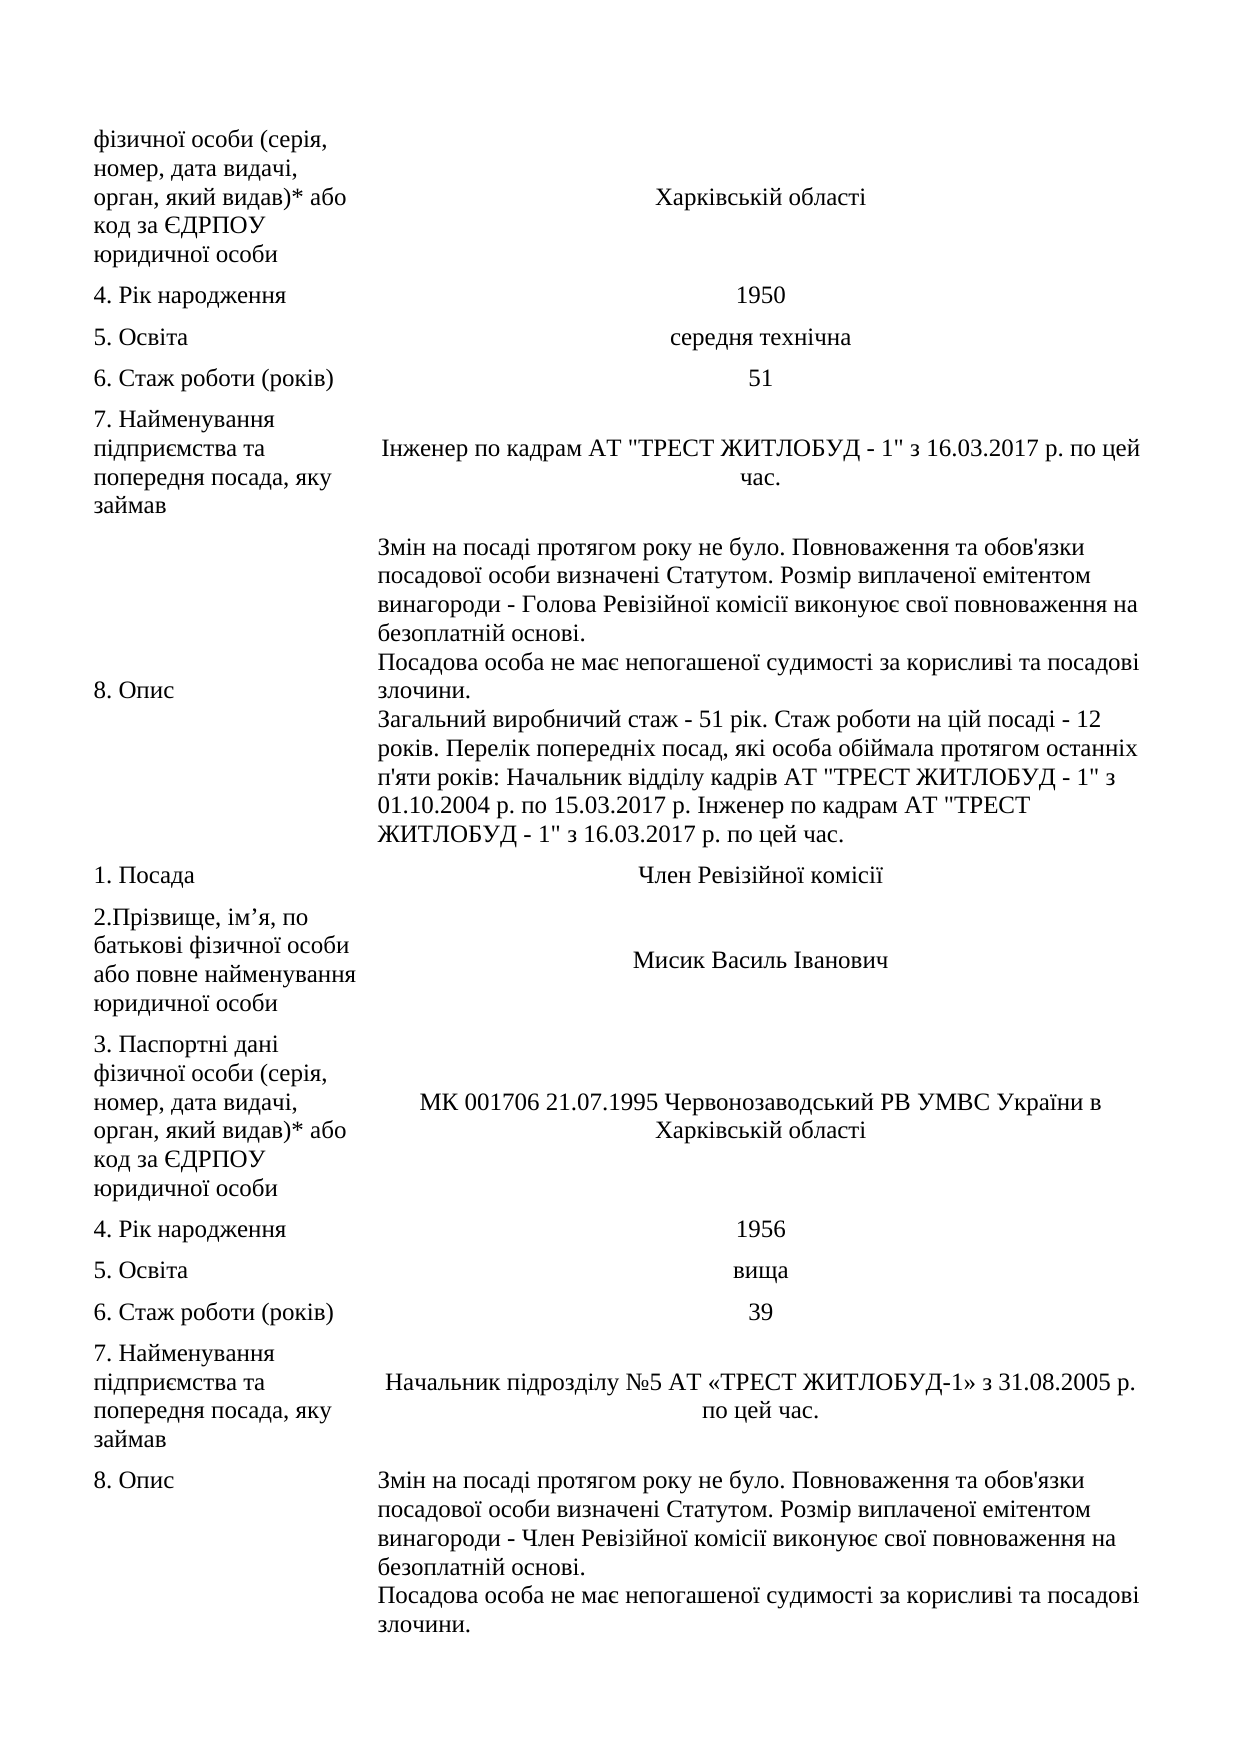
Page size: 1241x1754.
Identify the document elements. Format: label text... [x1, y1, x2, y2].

table_cell 4. Рік народження [87, 274, 371, 316]
table_cell 7. Найменування підприємства та попередня посада, яку займав [87, 398, 371, 526]
table_cell вища [371, 1249, 1150, 1291]
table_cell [371, 118, 1150, 274]
table_cell середня технiчна [371, 316, 1150, 357]
table_cell Мисик Василь Iванович [371, 896, 1150, 1023]
table_cell 1950 [371, 274, 1150, 316]
table_cell 3. Паспортні дані фізичної особи (серія, номер, дата видачі, орган, який видав)* або код за ЄДРПОУ юридичної особи [87, 1023, 371, 1208]
table_cell 5. Освіта [87, 1249, 371, 1291]
table_cell МК 001706 21.07.1995 Червонозаводський РВ УМВС України в Харкiвськiй областi [371, 1023, 1150, 1208]
table_cell 8. Опис [87, 1459, 371, 1644]
table_cell Начальник пiдроздiлу №5 АТ «ТРЕСТ ЖИТЛОБУД-1» з 31.08.2005 р. по цей час. [371, 1332, 1150, 1459]
table_cell 5. Освіта [87, 316, 371, 357]
table_cell Член Ревiзiйної комiсiї [371, 854, 1150, 896]
table_cell 6. Стаж роботи (років) [87, 357, 371, 398]
table_cell Інженер по кадрам АТ "ТРЕСТ ЖИТЛОБУД - 1" з 16.03.2017 р. по цей час. [371, 398, 1150, 526]
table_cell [87, 118, 371, 274]
table_cell 1. Посада [87, 854, 371, 896]
table_cell 8. Опис [87, 526, 371, 854]
table_cell 51 [371, 357, 1150, 398]
table_cell 7. Найменування підприємства та попередня посада, яку займав [87, 1332, 371, 1459]
table_cell 6. Стаж роботи (років) [87, 1291, 371, 1332]
table_cell 4. Рік народження [87, 1208, 371, 1249]
table_cell 39 [371, 1291, 1150, 1332]
table_cell Змiн на посадi протягом року не було. Повноваження та обов'язки посадової особи визначенi Статутом. Розмiр виплаченої емiтентом винагороди - Голова Ревiзiйної комiсiї виконуює свої повноваження на безоплатнiй основi. Посадова особа не має непогашеної судимостi за корисливi та посадовi злочини. Загальний виробничий стаж - 51 рiк. Стаж роботи на цiй посадi - 12 рокiв. Перелiк попереднiх посад, якi особа обiймала протягом останнiх п'яти рокiв: Начальник вiддiлу кадрiв АТ "ТРЕСТ ЖИТЛОБУД - 1" з 01.10.2004 р. по 15.03.2017 р. Інженер по кадрам АТ "ТРЕСТ ЖИТЛОБУД - 1" з 16.03.2017 р. по цей час. [371, 526, 1150, 854]
table_cell 1956 [371, 1208, 1150, 1249]
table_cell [371, 1459, 1150, 1644]
table_cell 2.Прізвище, ім’я, по батькові фізичної особи або повне найменування юридичної особи [87, 896, 371, 1023]
